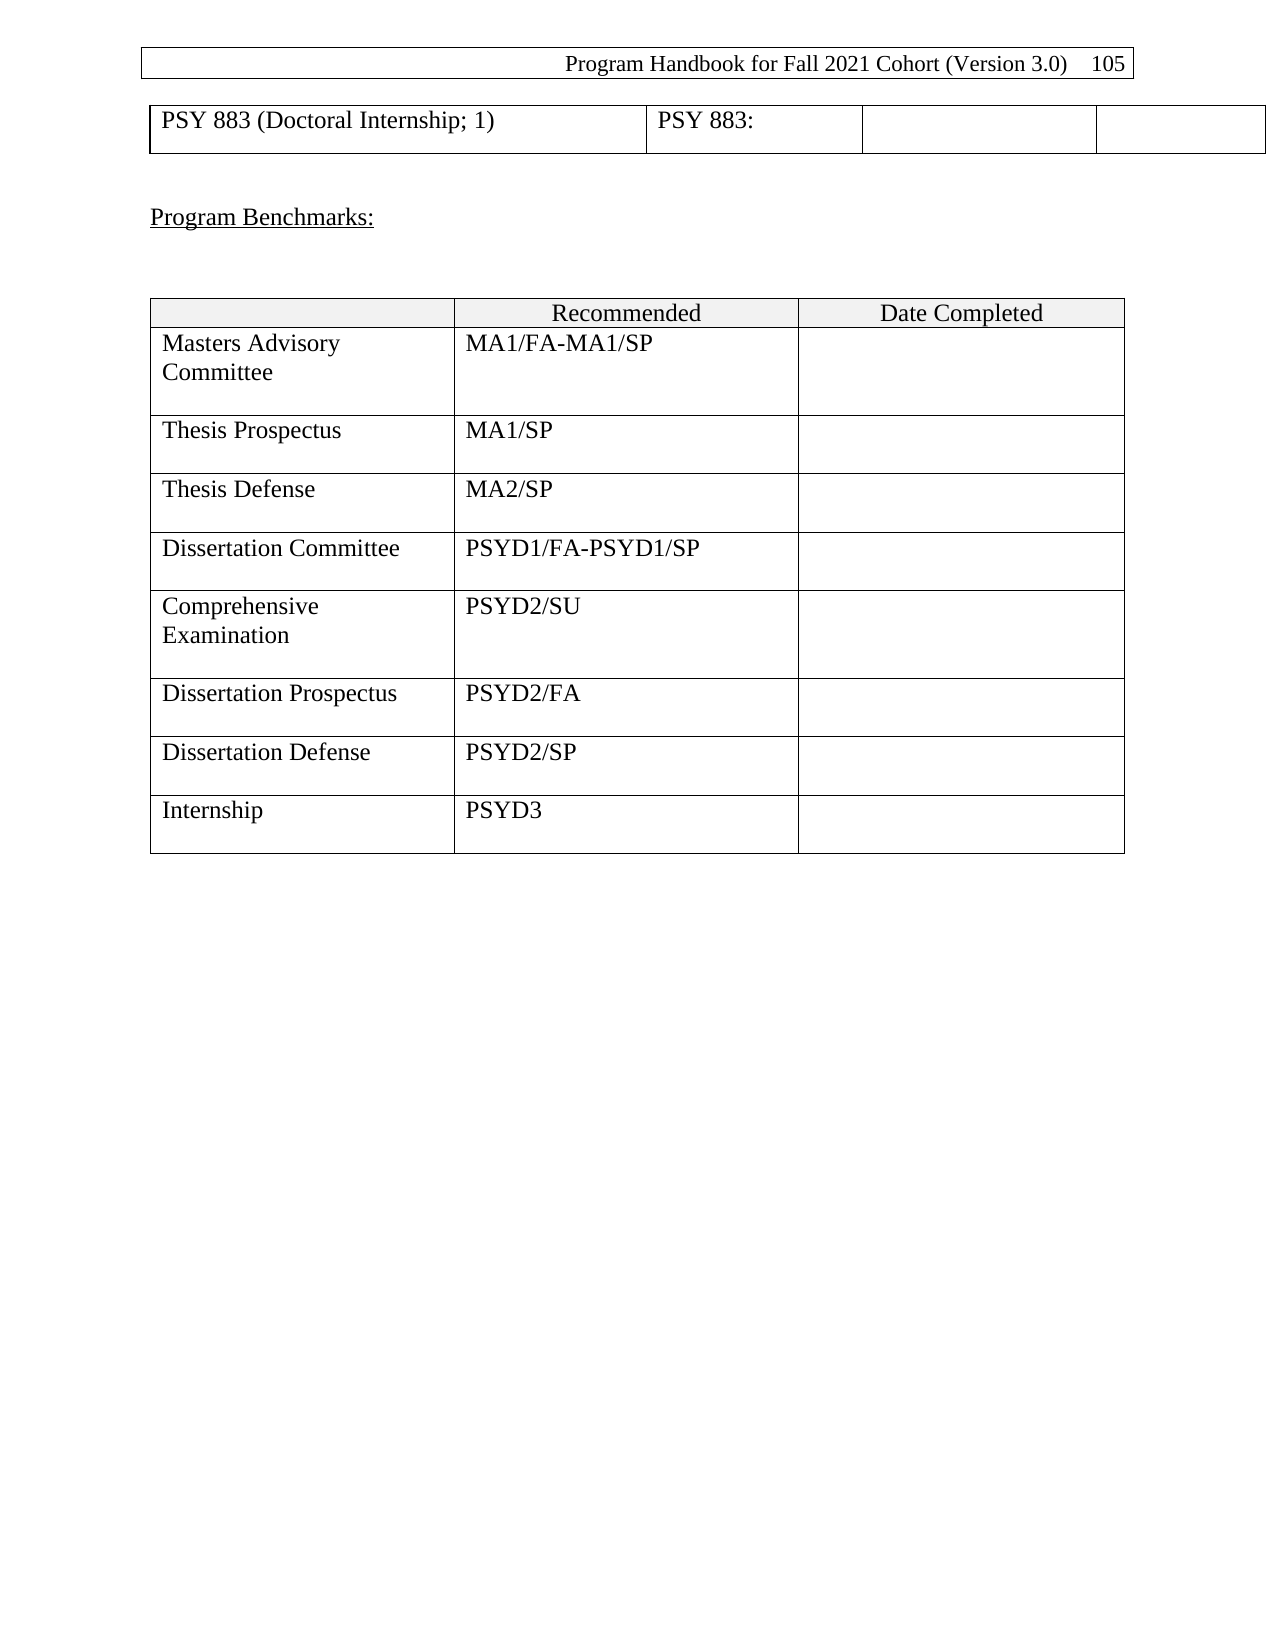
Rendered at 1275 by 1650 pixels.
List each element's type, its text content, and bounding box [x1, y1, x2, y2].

table_cell [799, 533, 1124, 590]
text Program Benchmarks: [150, 202, 1125, 231]
table_cell [799, 474, 1124, 532]
table_cell [799, 679, 1124, 736]
table_cell PSYD2/FA [455, 679, 798, 736]
table_cell PSYD2/SP [455, 737, 798, 794]
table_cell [151, 106, 646, 153]
table_cell PSYD3 [455, 796, 798, 853]
table_cell Dissertation Defense [151, 737, 454, 794]
table_cell MA1/FA-MA1/SP [455, 328, 798, 414]
table_cell Internship [151, 796, 454, 853]
table_cell [1097, 106, 1265, 153]
table_cell Dissertation Prospectus [151, 679, 454, 736]
table_cell Comprehensive Examination [151, 591, 454, 677]
table_header Recommended [455, 299, 798, 327]
table_cell [863, 106, 1096, 153]
table_cell [799, 591, 1124, 677]
table_cell MA2/SP [455, 474, 798, 532]
table_header [151, 299, 454, 327]
table_cell Thesis Prospectus [151, 416, 454, 473]
table_cell Masters Advisory Committee [151, 328, 454, 414]
table_cell [799, 416, 1124, 473]
table_cell PSYD2/SU [455, 591, 798, 677]
table_cell [799, 737, 1124, 794]
table_cell [799, 796, 1124, 853]
table_cell Thesis Defense [151, 474, 454, 532]
table_cell Dissertation Committee [151, 533, 454, 590]
table_cell PSY 883: [647, 106, 862, 153]
table_cell PSYD1/FA-PSYD1/SP [455, 533, 798, 590]
table_header Date Completed [799, 299, 1124, 327]
table_cell MA1/SP [455, 416, 798, 473]
table_cell [799, 328, 1124, 414]
